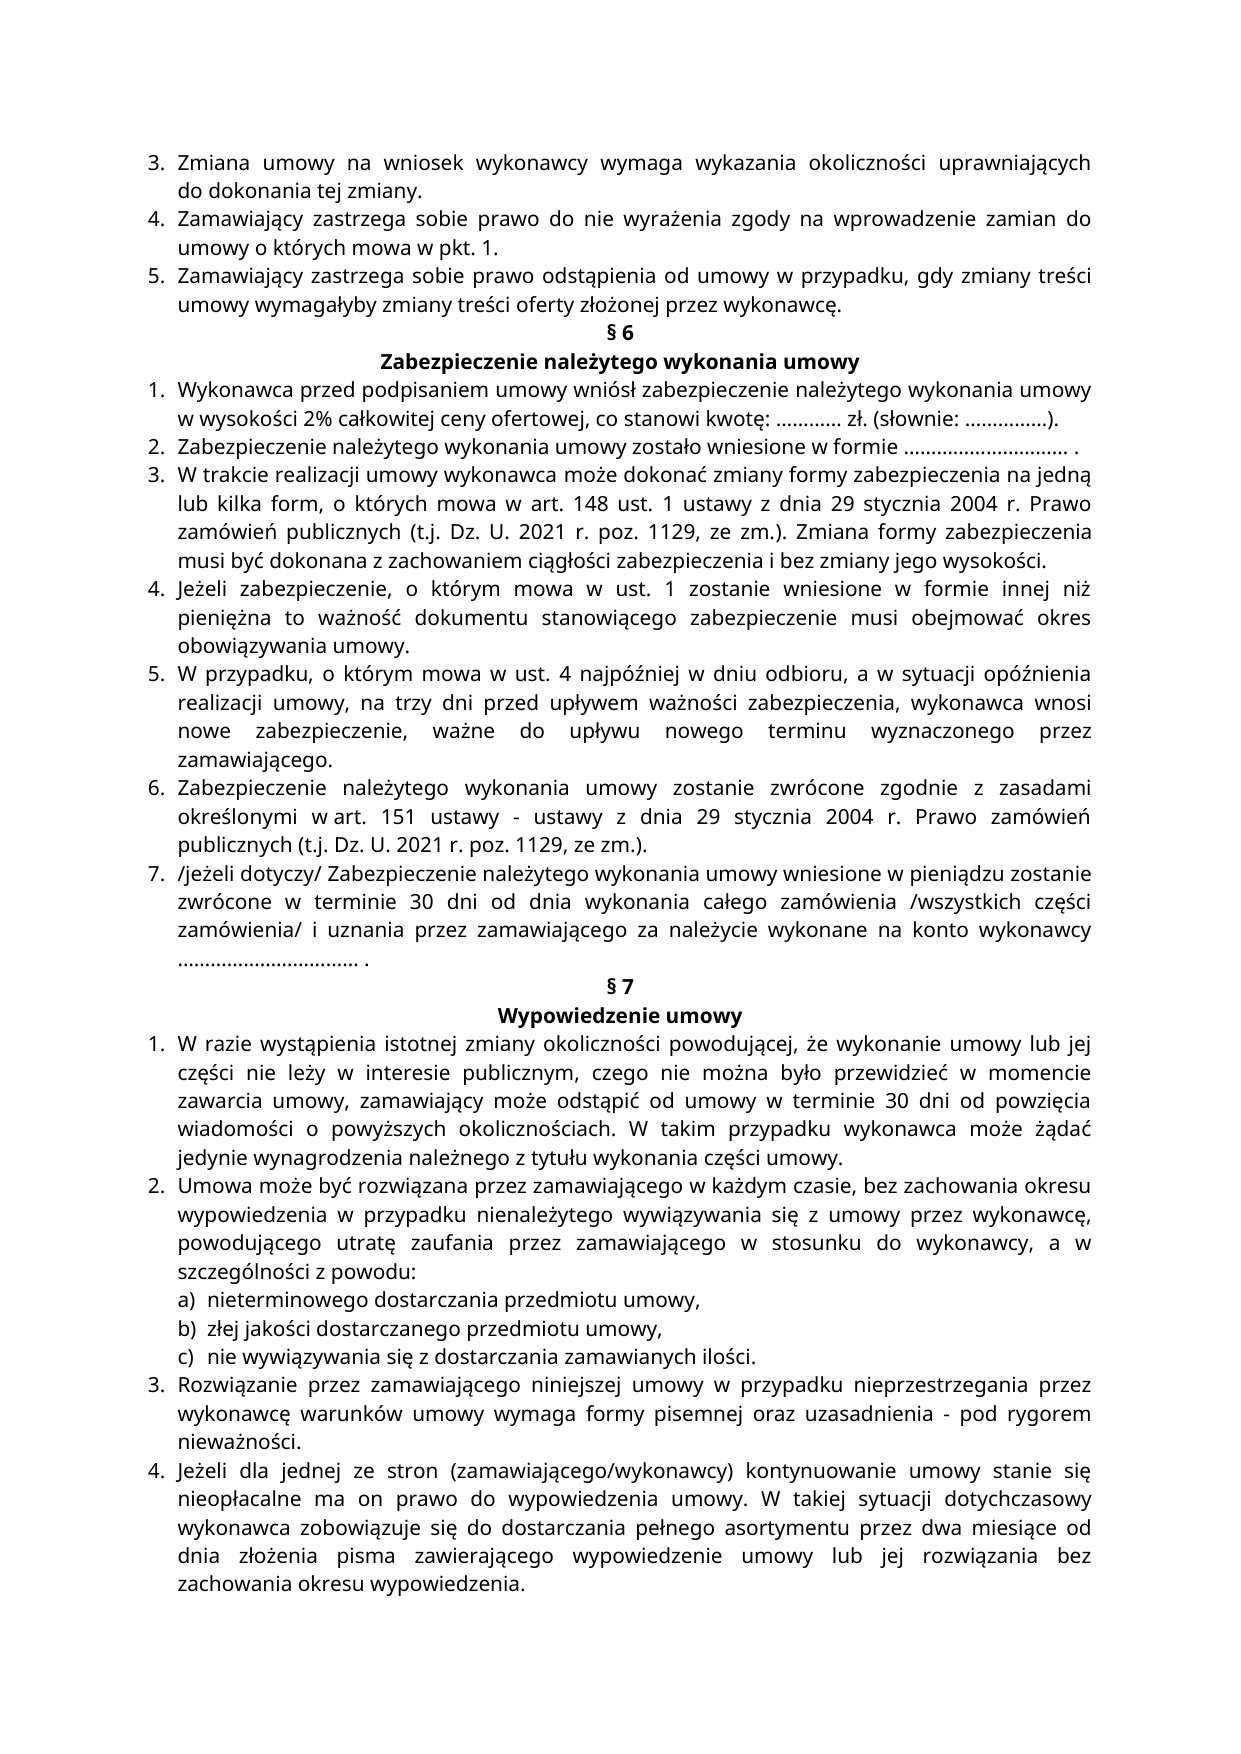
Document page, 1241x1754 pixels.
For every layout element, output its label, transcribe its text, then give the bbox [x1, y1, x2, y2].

list W razie wystąpienia istotnej zmiany okoliczności powodującej, że wykonanie umowy lub jej części nie leży w interesie publicznym, czego nie można było przewidzieć w momencie zawarcia umowy, zamawiający może odstąpić od umowy w terminie 30 dni od powzięcia wiadomości o powyższych okolicznościach. W takim przypadku wykonawca może żądać jedynie wynagrodzenia należnego z tytułu wykonania części umowy. [148, 1029, 1092, 1171]
list Wykonawca przed podpisaniem umowy wniósł zabezpieczenie należytego wykonania umowy w wysokości 2% całkowitej ceny ofertowej, co stanowi kwotę: ………… zł. (słownie: ……………). [148, 375, 1092, 432]
list Zabezpieczenie należytego wykonania umowy zostanie zwrócone zgodnie z zasadami określonymi w art. 151 ustawy - ustawy z dnia 29 stycznia 2004 r. Prawo zamówień publicznych (t.j. Dz. U. 2021 r. poz. 1129, ze zm.). [148, 773, 1092, 859]
list Zamawiający zastrzega sobie prawo odstąpienia od umowy w przypadku, gdy zmiany treści umowy wymagałyby zmiany treści oferty złożonej przez wykonawcę. [148, 261, 1092, 318]
list W trakcie realizacji umowy wykonawca może dokonać zmiany formy zabezpieczenia na jedną lub kilka form, o których mowa w art. 148 ust. 1 ustawy z dnia 29 stycznia 2004 r. Prawo zamówień publicznych (t.j. Dz. U. 2021 r. poz. 1129, ze zm.). Zmiana formy zabezpieczenia musi być dokonana z zachowaniem ciągłości zabezpieczenia i bez zmiany jego wysokości. [148, 461, 1092, 574]
list nie wywiązywania się z dostarczania zamawianych ilości. [177, 1342, 1092, 1371]
list Jeżeli dla jednej ze stron (zamawiającego/wykonawcy) kontynuowanie umowy stanie się nieopłacalne ma on prawo do wypowiedzenia umowy. W takiej sytuacji dotychczasowy wykonawca zobowiązuje się do dostarczania pełnego asortymentu przez dwa miesiące od dnia złożenia pisma zawierającego wypowiedzenie umowy lub jej rozwiązania bez zachowania okresu wypowiedzenia. [148, 1456, 1092, 1598]
list W przypadku, o którym mowa w ust. 4 najpóźniej w dniu odbioru, a w sytuacji opóźnienia realizacji umowy, na trzy dni przed upływem ważności zabezpieczenia, wykonawca wnosi nowe zabezpieczenie, ważne do upływu nowego terminu wyznaczonego przez zamawiającego. [148, 659, 1092, 773]
text Wypowiedzenie umowy [148, 1001, 1092, 1029]
list Zmiana umowy na wniosek wykonawcy wymaga wykazania okoliczności uprawniających do dokonania tej zmiany. [148, 148, 1092, 204]
list Zamawiający zastrzega sobie prawo do nie wyrażenia zgody na wprowadzenie zamian do umowy o których mowa w pkt. 1. [148, 204, 1092, 261]
text Zabezpieczenie należytego wykonania umowy [148, 347, 1092, 375]
text § 7 [148, 972, 1092, 1001]
list nieterminowego dostarczania przedmiotu umowy, [177, 1285, 1092, 1314]
list Umowa może być rozwiązana przez zamawiającego w każdym czasie, bez zachowania okresu wypowiedzenia w przypadku nienależytego wywiązywania się z umowy przez wykonawcę, powodującego utratę zaufania przez zamawiającego w stosunku do wykonawcy, a w szczególności z powodu: [148, 1171, 1092, 1285]
list Jeżeli zabezpieczenie, o którym mowa w ust. 1 zostanie wniesione w formie innej niż pieniężna to ważność dokumentu stanowiącego zabezpieczenie musi obejmować okres obowiązywania umowy. [148, 574, 1092, 659]
list Rozwiązanie przez zamawiającego niniejszej umowy w przypadku nieprzestrzegania przez wykonawcę warunków umowy wymaga formy pisemnej oraz uzasadnienia - pod rygorem nieważności. [148, 1371, 1092, 1456]
text § 6 [148, 318, 1092, 347]
list Zabezpieczenie należytego wykonania umowy zostało wniesione w formie ………………………… . [148, 432, 1092, 461]
list złej jakości dostarczanego przedmiotu umowy, [177, 1314, 1092, 1342]
list /jeżeli dotyczy/ Zabezpieczenie należytego wykonania umowy wniesione w pieniądzu zostanie zwrócone w terminie 30 dni od dnia wykonania całego zamówienia /wszystkich części zamówienia/ i uznania przez zamawiającego za należycie wykonane na konto wykonawcy …………………………… . [148, 859, 1092, 972]
